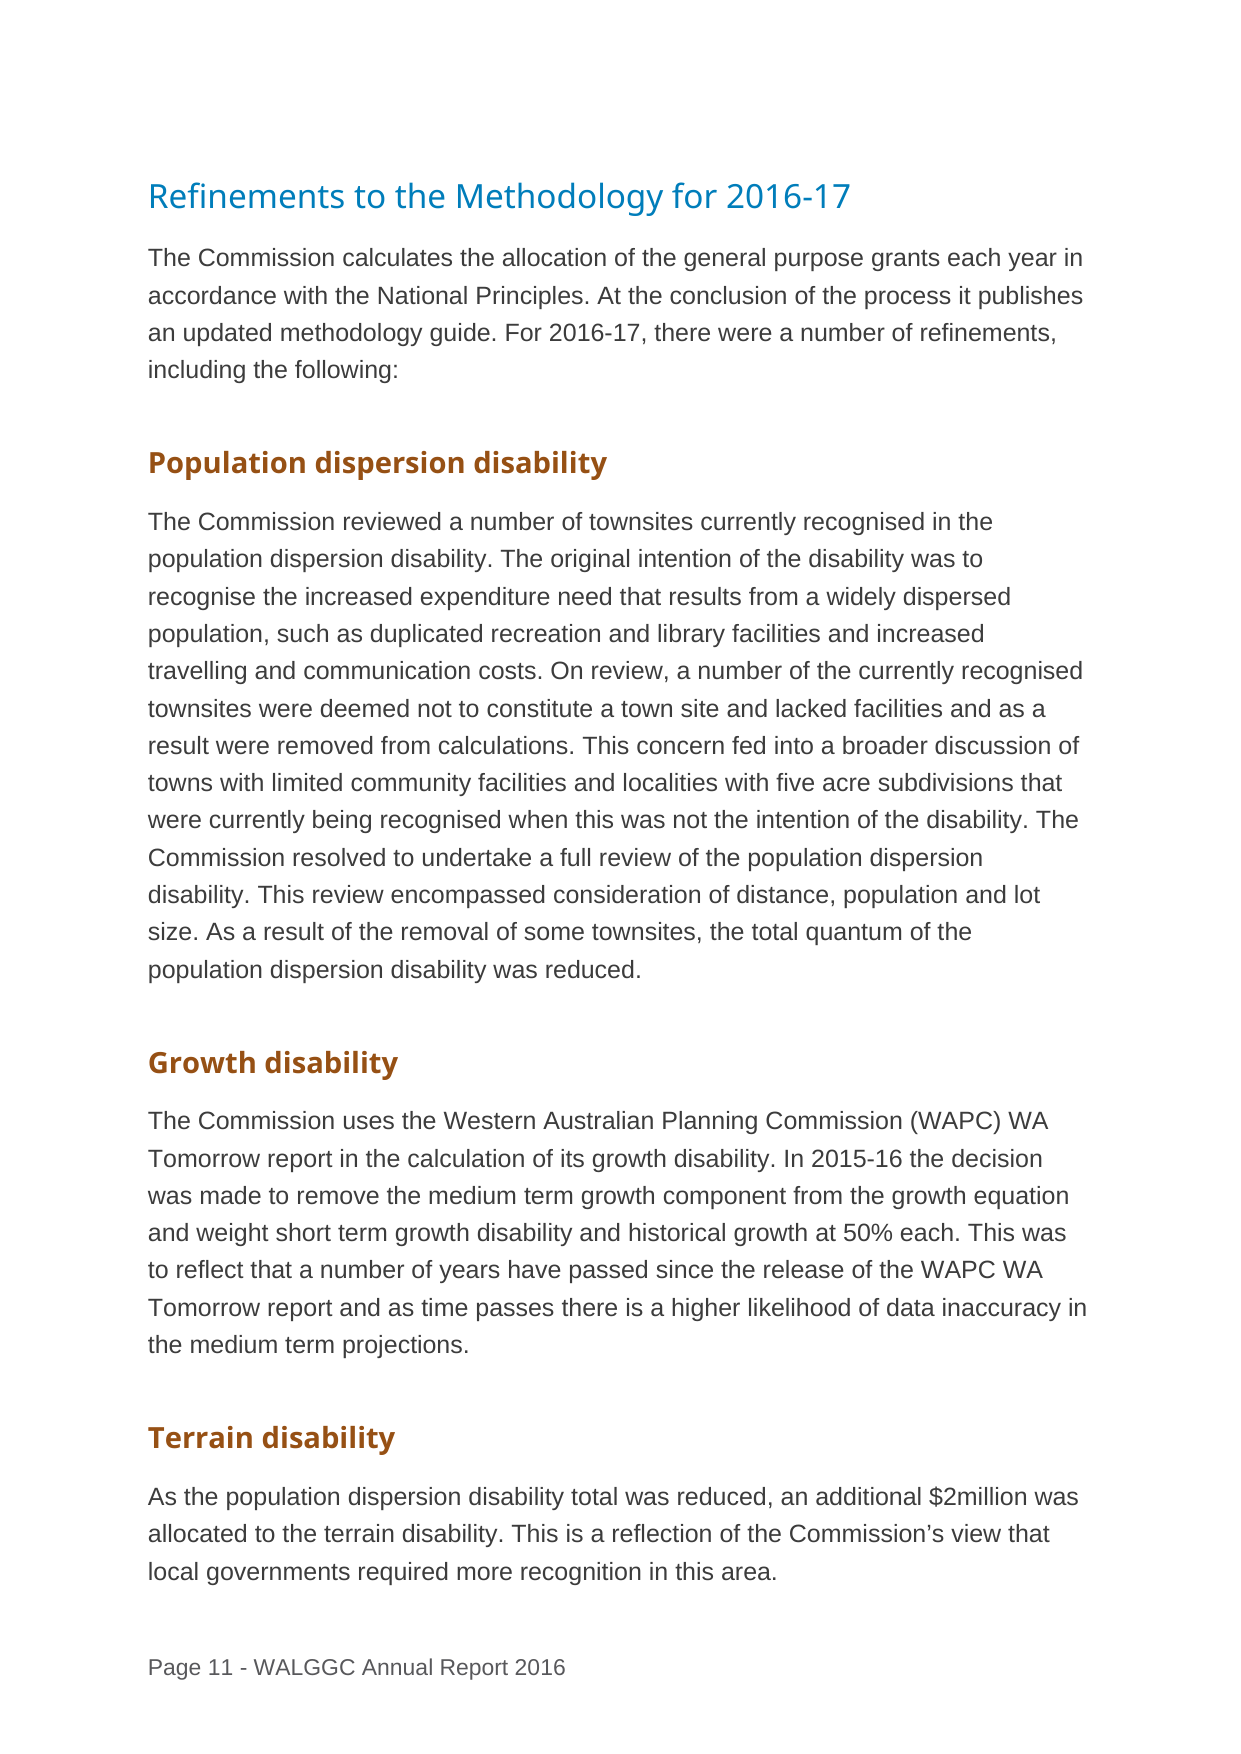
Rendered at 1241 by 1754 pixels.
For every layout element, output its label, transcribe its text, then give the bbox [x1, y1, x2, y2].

subtitle Population dispersion disability [148, 443, 1092, 482]
subtitle Terrain disability [148, 1417, 1092, 1457]
text As the population dispersion disability total was reduced, an additional $2million was allocated to the terrain disability. This is a reflection of the Commission’s view that local governments required more recognition in this area. [148, 1482, 1092, 1585]
text The Commission uses the Western Australian Planning Commission (WAPC) WA Tomorrow report in the calculation of its growth disability. In 2015-16 the decision was made to remove the medium term growth component from the growth equation and weight short term growth disability and historical growth at 50% each. This was to reflect that a number of years have passed since the release of the WAPC WA Tomorrow report and as time passes there is a higher likelihood of data inaccuracy in the medium term projections. [148, 1106, 1092, 1359]
text The Commission reviewed a number of townsites currently recognised in the population dispersion disability. The original intention of the disability was to recognise the increased expenditure need that results from a widely dispersed population, such as duplicated recreation and library facilities and increased travelling and communication costs. On review, a number of the currently recognised townsites were deemed not to constitute a town site and lacked facilities and as a result were removed from calculations. This concern fed into a broader discussion of towns with limited community facilities and localities with five acre subdivisions that were currently being recognised when this was not the intention of the disability. The Commission resolved to undertake a full review of the population dispersion disability. This review encompassed consideration of distance, population and lot size. As a result of the removal of some townsites, the total quantum of the population dispersion disability was reduced. [148, 507, 1092, 983]
subtitle Refinements to the Methodology for 2016-17 [148, 173, 1092, 218]
text The Commission calculates the allocation of the general purpose grants each year in accordance with the National Principles. At the conclusion of the process it publishes an updated methodology guide. For 2016-17, there were a number of refinements, including the following: [148, 243, 1092, 384]
subtitle Growth disability [148, 1042, 1092, 1082]
